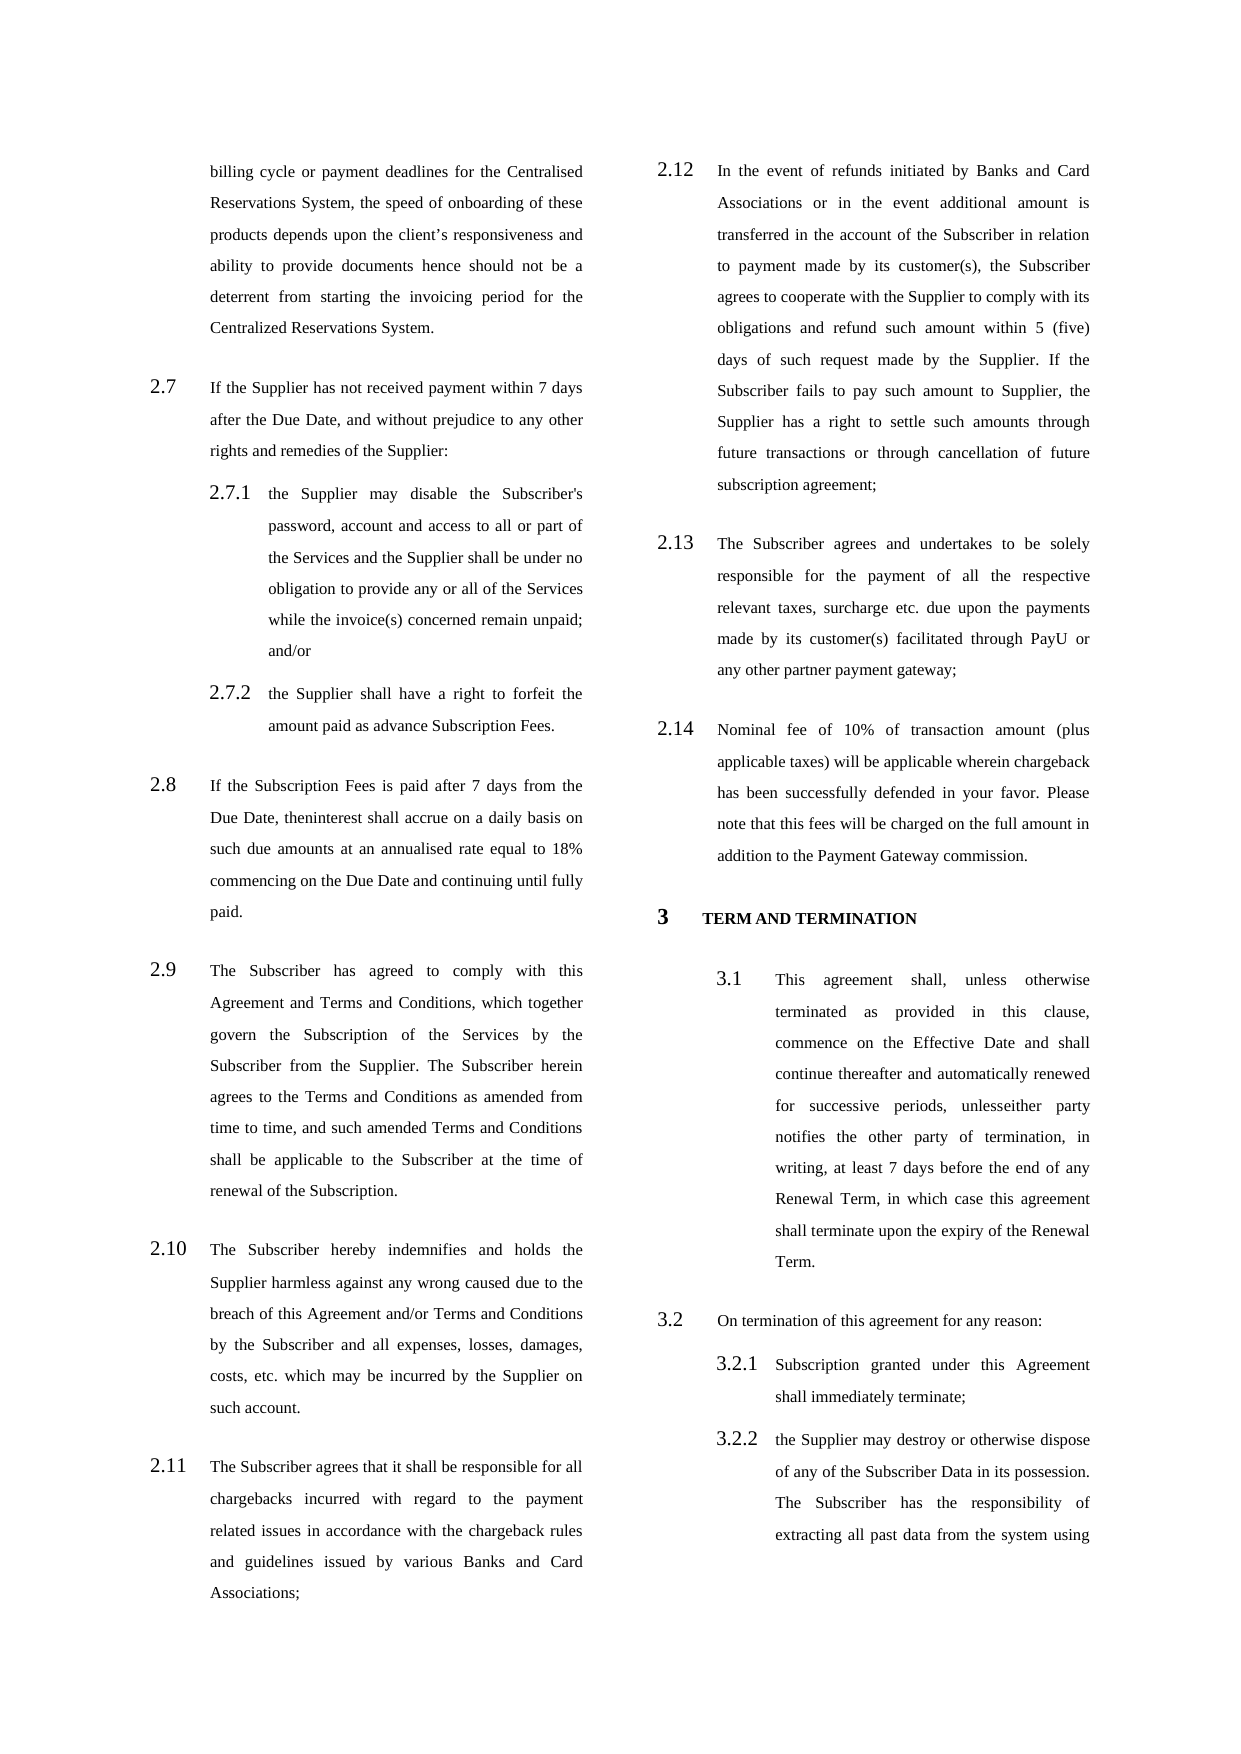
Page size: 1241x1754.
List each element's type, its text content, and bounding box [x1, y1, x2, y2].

subtitle This agreement shall, unless otherwise terminated as provided in this clause, commence on the Effective Date and shall continue thereafter and automatically renewed for successive periods, unlesseither party notifies the other party of termination, in writing, at least 7 days before the end of any Renewal Term, in which case this agreement shall terminate upon the expiry of the Renewal Term. [716, 958, 1090, 1271]
subtitle If the Subscription Fees is paid after 7 days from the Due Date, theninterest shall accrue on a daily basis on such due amounts at an annualised rate equal to 18% commencing on the Due Date and continuing until fully paid. [150, 764, 583, 921]
subtitle The Subscriber agrees that it shall be responsible for all chargebacks incurred with regard to the payment related issues in accordance with the chargeback rules and guidelines issued by various Banks and Card Associations; [150, 1446, 583, 1602]
subtitle The Subscriber agrees and undertakes to be solely responsible for the payment of all the respective relevant taxes, surcharge etc. due upon the payments made by its customer(s) facilitated through PayU or any other partner payment gateway; [657, 523, 1090, 679]
subtitle The Subscriber hereby indemnifies and holds the Supplier harmless against any wrong caused due to the breach of this Agreement and/or Terms and Conditions by the Subscriber and all expenses, losses, damages, costs, etc. which may be incurred by the Supplier on such account. [150, 1229, 583, 1417]
subtitle Nominal fee of 10% of transaction amount (plus applicable taxes) will be applicable wherein chargeback has been successfully defended in your favor. Please note that this fees will be charged on the full amount in addition to the Payment Gateway commission. [657, 708, 1090, 864]
subtitle If the Supplier has not received payment within 7 days after the Due Date, and without prejudice to any other rights and remedies of the Supplier: [150, 367, 583, 460]
subtitle The Subscriber has agreed to comply with this Agreement and Terms and Conditions, which together govern the Subscription of the Services by the Subscriber from the Supplier. The Subscriber herein agrees to the Terms and Conditions as amended from time to time, and such amended Terms and Conditions shall be applicable to the Subscriber at the time of renewal of the Subscription. [150, 950, 583, 1200]
subtitle TERM AND TERMINATION [657, 898, 1090, 929]
subtitle On termination of this agreement for any reason: [657, 1300, 1090, 1331]
subtitle Subscription granted under this Agreement shall immediately terminate; [716, 1344, 1090, 1406]
subtitle the Supplier may disable the Subscriber's password, account and access to all or part of the Services and the Supplier shall be under no obligation to provide any or all of the Services while the invoice(s) concerned remain unpaid; and/or [209, 473, 583, 660]
subtitle the Supplier shall have a right to forfeit the amount paid as advance Subscription Fees. [209, 673, 583, 735]
subtitle In the event of refunds initiated by Banks and Card Associations or in the event additional amount is transferred in the account of the Subscriber in relation to payment made by its customer(s), the Subscriber agrees to cooperate with the Supplier to comply with its obligations and refund such amount within 5 (five) days of such request made by the Supplier. If the Subscriber fails to pay such amount to Supplier, the Supplier has a right to settle such amounts through future transactions or through cancellation of future subscription agreement; [657, 150, 1090, 494]
